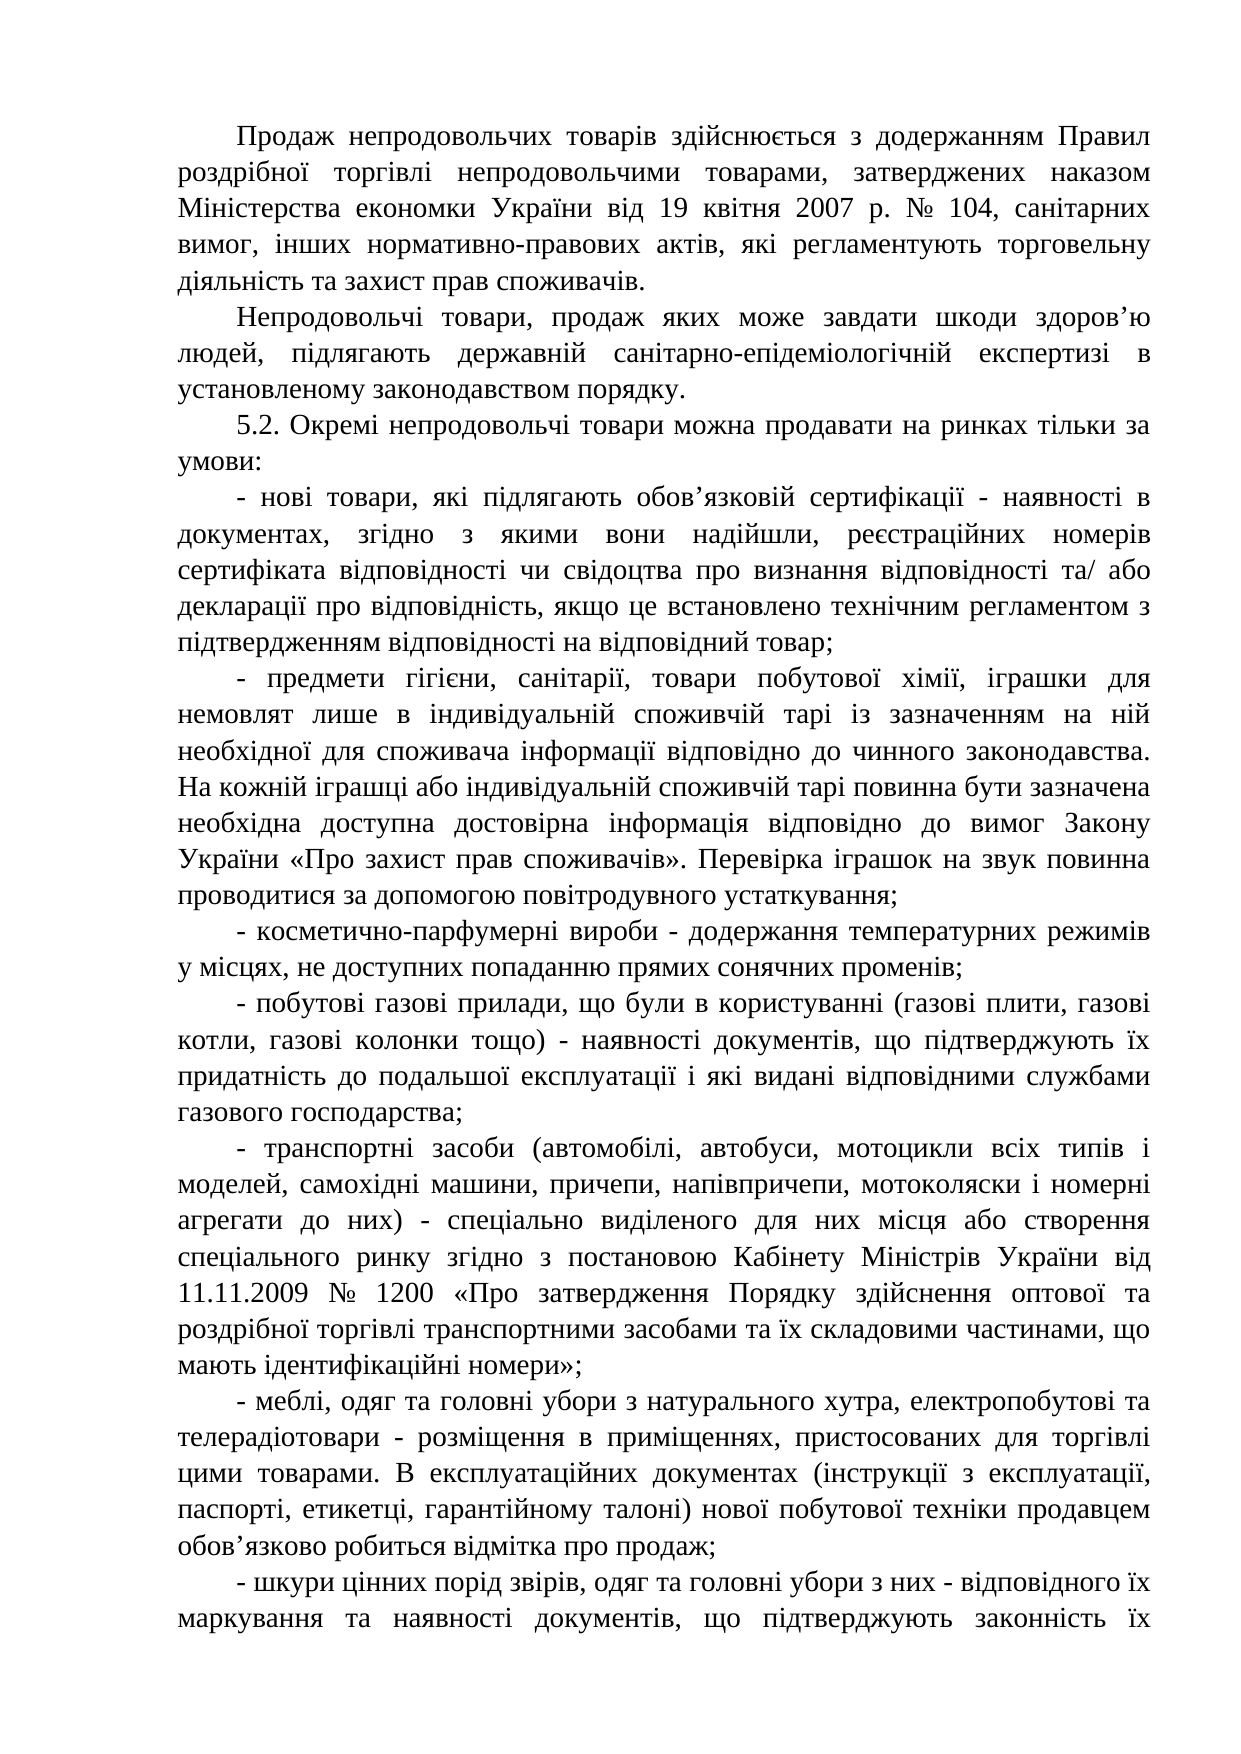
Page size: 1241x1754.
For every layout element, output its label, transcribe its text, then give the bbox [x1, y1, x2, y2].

text Продаж непродовольчих товарів здійснюється з додержанням Правил роздрібної торгівлі непродовольчими товарами, затверджених наказом Міністерства економки України від 19 квітня 2007 р. № 104, санітарних вимог, інших нормативно-правових актів, які регламентують торговельну діяльність та захист прав споживачів. [177, 118, 1152, 296]
text - предмети гігієни, санітарії, товари побутової хімії, іграшки для немовлят лише в індивідуальній споживчій тарі із зазначенням на ній необхідної для споживача інформації відповідно до чинного законодавства. На кожній іграшці або індивідуальній споживчій тарі повинна бути зазначена необхідна доступна достовірна інформація відповідно до вимог Закону України «Про захист прав споживачів». Перевірка іграшок на звук повинна проводитися за допомогою повітродувного устаткування; [177, 660, 1152, 911]
text - нові товари, які підлягають обов’язковій сертифікації - наявності в документах, згідно з якими вони надійшли, реєстраційних номерів сертифіката відповідності чи свідоцтва про визнання відповідності та/ або декларації про відповідність, якщо це встановлено технічним регламентом з підтвердженням відповідності на відповідний товар; [177, 479, 1152, 658]
text - транспортні засоби (автомобілі, автобуси, мотоцикли всіх типів і моделей, самохідні машини, причепи, напівпричепи, мотоколяски і номерні агрегати до них) - спеціально виділеного для них місця або створення спеціального ринку згідно з постановою Кабінету Міністрів України від 11.11.2009 № 1200 «Про затвердження Порядку здійснення оптової та роздрібної торгівлі транспортними засобами та їх складовими частинами, що мають ідентифікаційні номери»; [177, 1130, 1152, 1381]
text Непродовольчі товари, продаж яких може завдати шкоди здоров’ю людей, підлягають державній санітарно-епідеміологічній експертизі в установленому законодавством порядку. [177, 299, 1152, 405]
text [177, 1564, 1152, 1634]
text - меблі, одяг та головні убори з натурального хутра, електропобутові та телерадіотовари - розміщення в приміщеннях, пристосованих для торгівлі цими товарами. В експлуатаційних документах (інструкції з експлуатації, паспорті, етикетці, гарантійному талоні) нової побутової техніки продавцем обов’язково робиться відмітка про продаж; [177, 1383, 1152, 1561]
text 5.2. Окремі непродовольчі товари можна продавати на ринках тільки за умови: [177, 407, 1152, 477]
text - побутові газові прилади, що були в користуванні (газові плити, газові котли, газові колонки тощо) - наявності документів, що підтверджують їх придатність до подальшої експлуатації і які видані відповідними службами газового господарства; [177, 986, 1152, 1128]
text - косметично-парфумерні вироби - додержання температурних режимів у місцях, не доступних попаданню прямих сонячних променів; [177, 913, 1152, 983]
